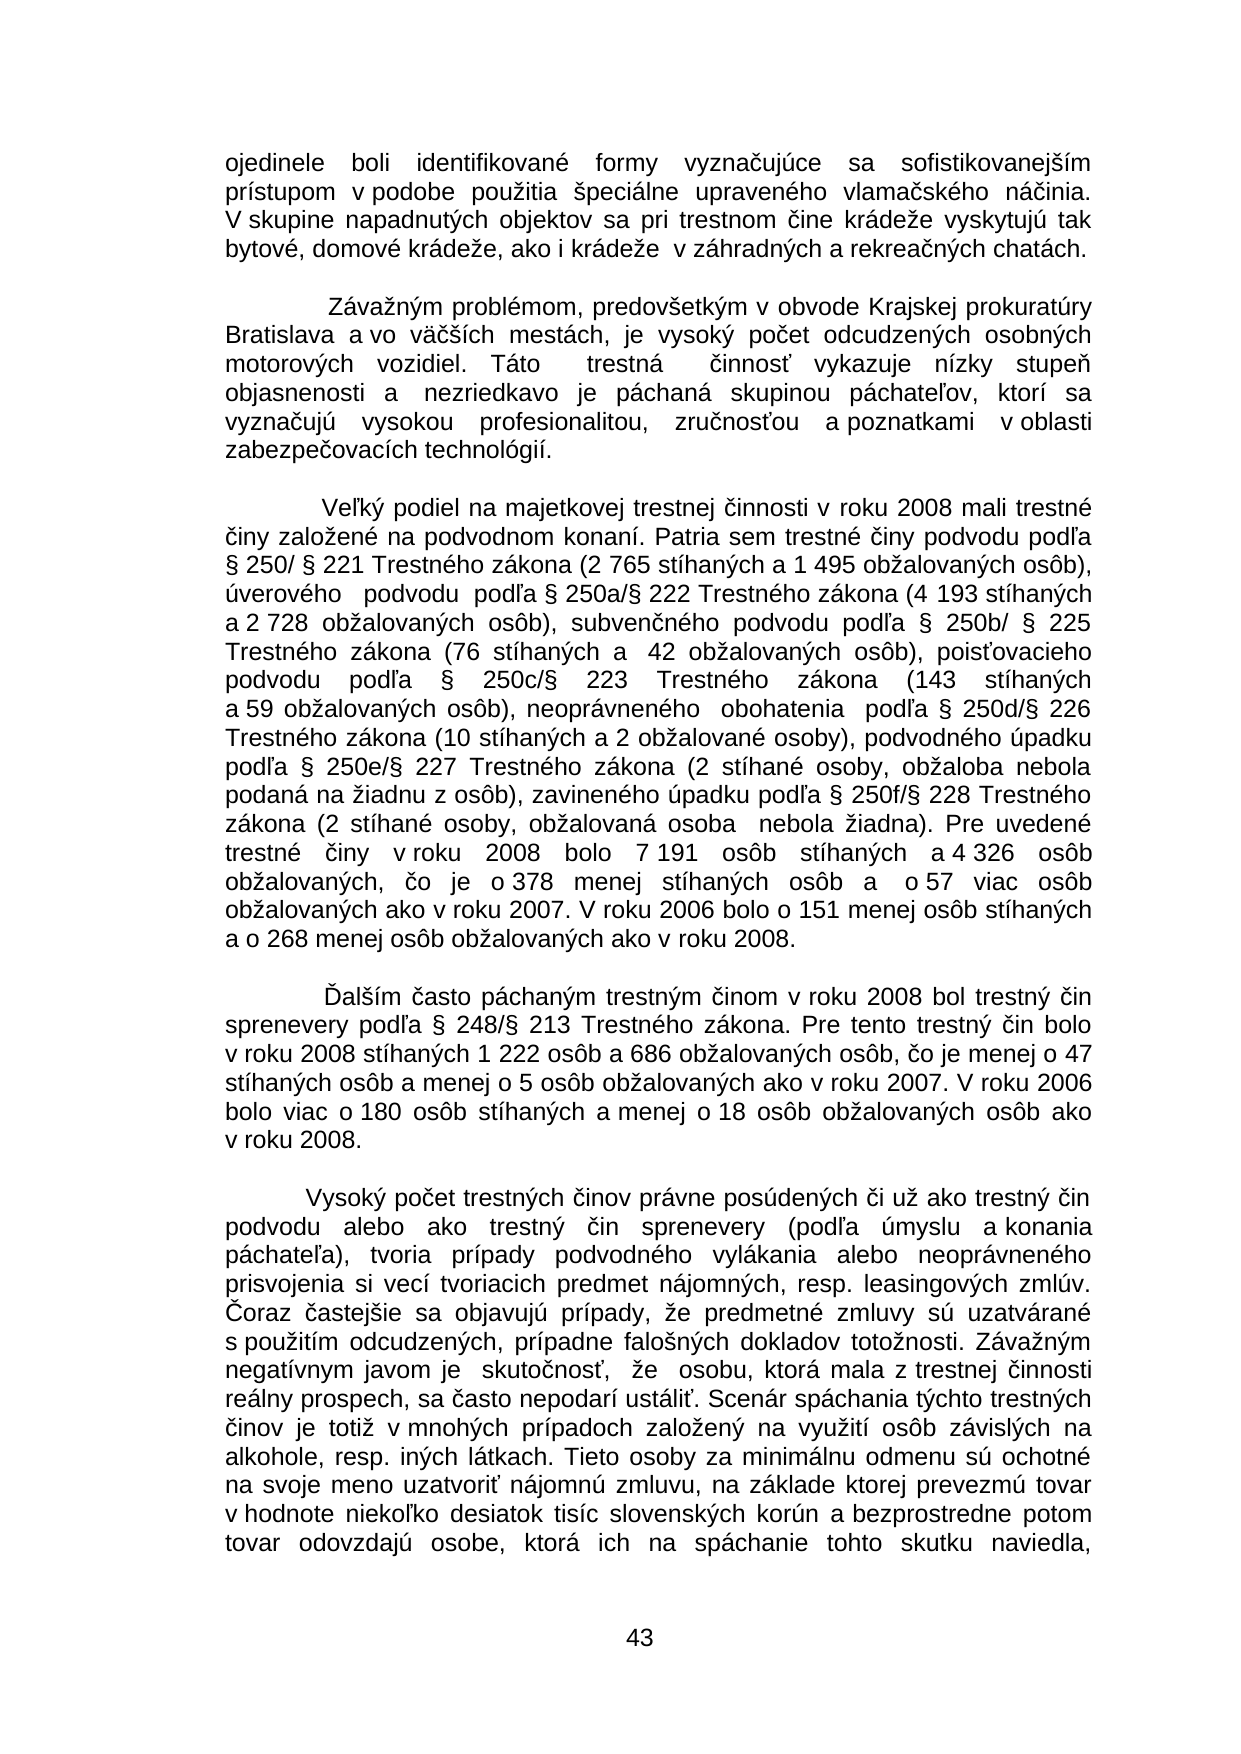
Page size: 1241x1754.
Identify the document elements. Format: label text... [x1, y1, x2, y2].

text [225, 1183, 1092, 1556]
text Ďalším často páchaným trestným činom v roku 2008 bol trestný čin sprenevery podľa § 248/§ 213 Trestného zákona. Pre tento trestný čin bolo v roku 2008 stíhaných 1 222 osôb a 686 obžalovaných osôb, čo je menej o 47 stíhaných osôb a menej o 5 osôb obžalovaných ako v roku 2007. V roku 2006 bolo viac o 180 osôb stíhaných a menej o 18 osôb obžalovaných osôb ako v roku 2008. [225, 981, 1092, 1154]
text Veľký podiel na majetkovej trestnej činnosti v roku 2008 mali trestné činy založené na podvodnom konaní. Patria sem trestné činy podvodu podľa § 250/ § 221 Trestného zákona (2 765 stíhaných a 1 495 obžalovaných osôb), úverového podvodu podľa § 250a/§ 222 Trestného zákona (4 193 stíhaných a 2 728 obžalovaných osôb), subvenčného podvodu podľa § 250b/ § 225 Trestného zákona (76 stíhaných a 42 obžalovaných osôb), poisťovacieho podvodu podľa § 250c/§ 223 Trestného zákona (143 stíhaných a 59 obžalovaných osôb), neoprávneného obohatenia podľa § 250d/§ 226 Trestného zákona (10 stíhaných a 2 obžalované osoby), podvodného úpadku podľa § 250e/§ 227 Trestného zákona (2 stíhané osoby, obžaloba nebola podaná na žiadnu z osôb), zavineného úpadku podľa § 250f/§ 228 Trestného zákona (2 stíhané osoby, obžalovaná osoba nebola žiadna). Pre uvedené trestné činy v roku 2008 bolo 7 191 osôb stíhaných a 4 326 osôb obžalovaných, čo je o 378 menej stíhaných osôb a o 57 viac osôb obžalovaných ako v roku 2007. V roku 2006 bolo o 151 menej osôb stíhaných a o 268 menej osôb obžalovaných ako v roku 2008. [225, 493, 1092, 953]
text Závažným problémom, predovšetkým v obvode Krajskej prokuratúry Bratislava a vo väčších mestách, je vysoký počet odcudzených osobných motorových vozidiel. Táto trestná činnosť vykazuje nízky stupeň objasnenosti a nezriedkavo je páchaná skupinou páchateľov, ktorí sa vyznačujú vysokou profesionalitou, zručnosťou a poznatkami v oblasti zabezpečovacích technológií. [225, 291, 1092, 464]
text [225, 148, 1092, 263]
